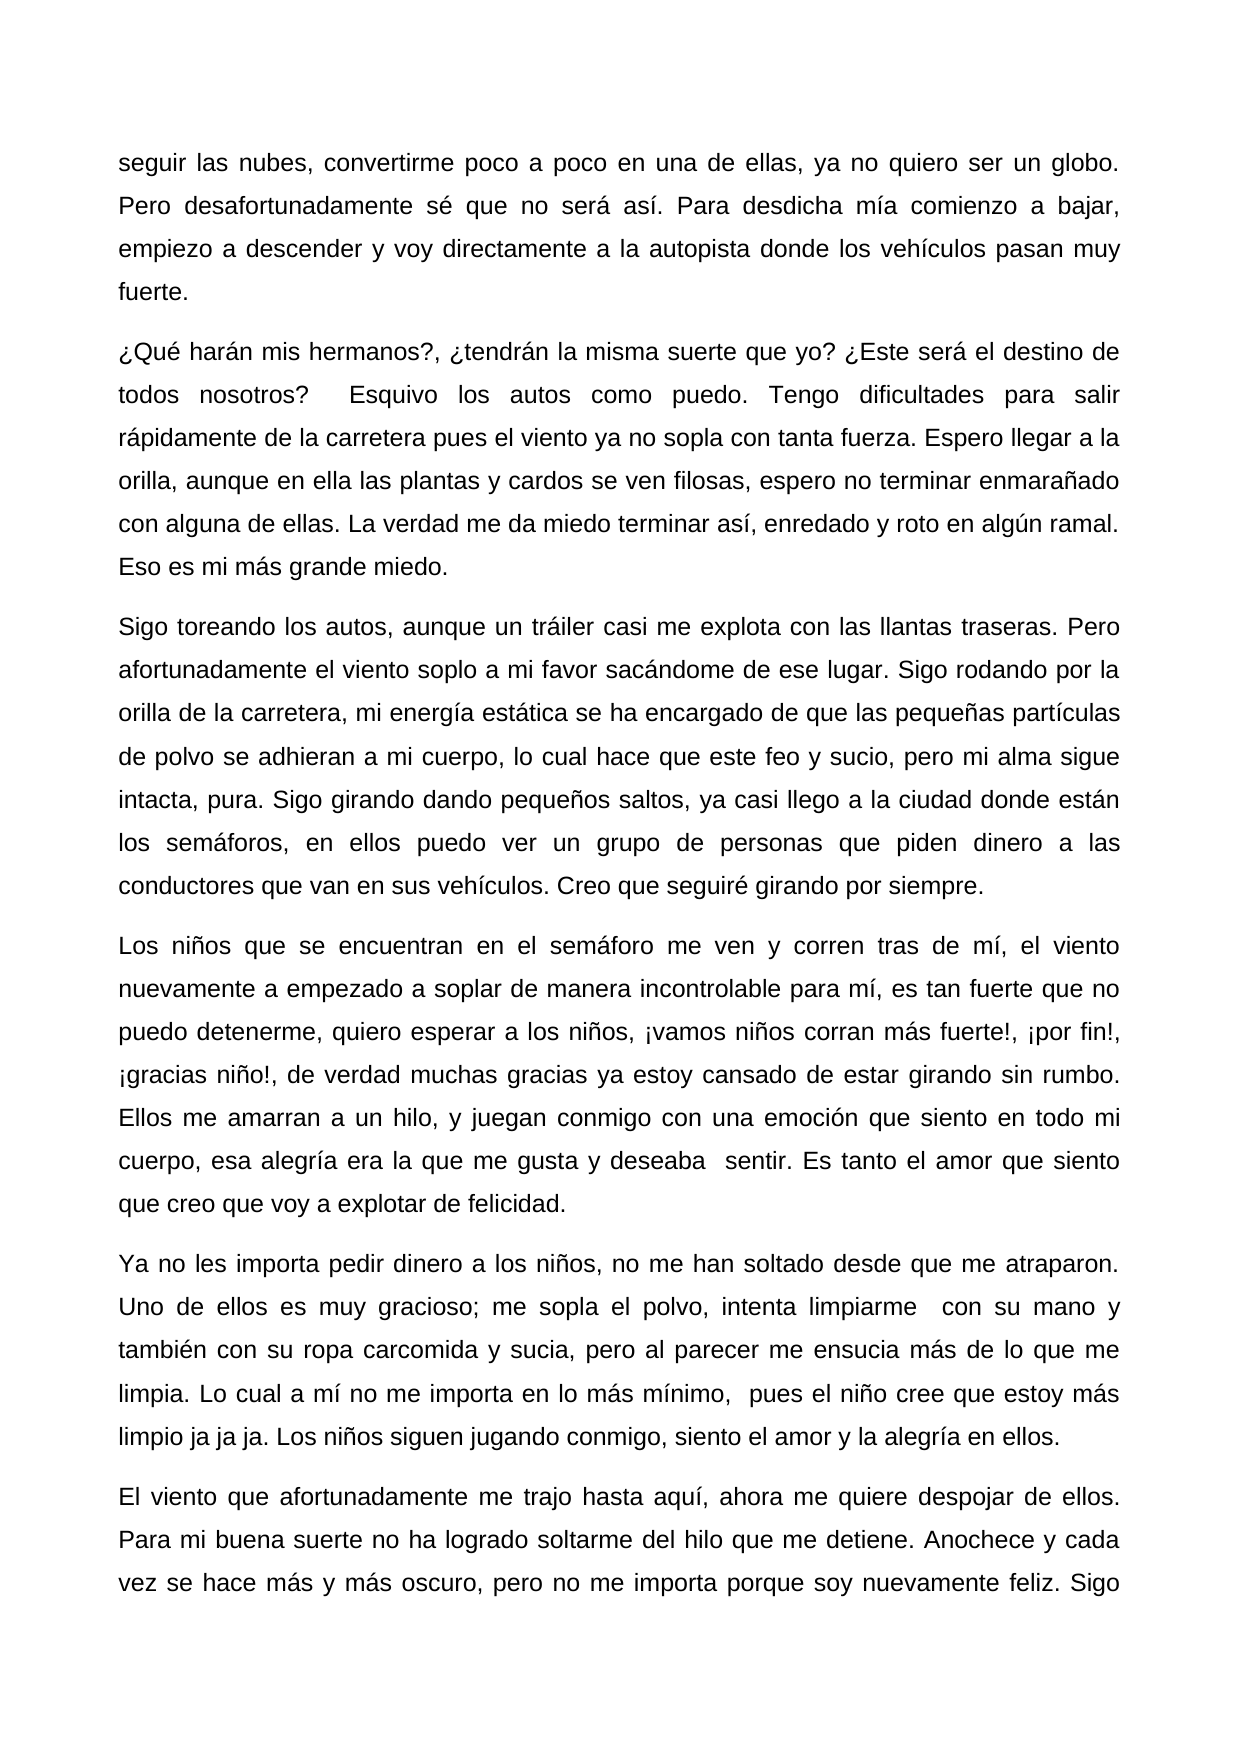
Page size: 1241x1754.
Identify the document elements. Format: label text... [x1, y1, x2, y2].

text Ya no les importa pedir dinero a los niños, no me han soltado desde que me atraparon. Uno de ellos es muy gracioso; me sopla el polvo, intenta limpiarme con su mano y también con su ropa carcomida y sucia, pero al parecer me ensucia más de lo que me limpia. Lo cual a mí no me importa en lo más mínimo, pues el niño cree que estoy más limpio ja ja ja. Los niños siguen jugando conmigo, siento el amor y la alegría en ellos. [118, 1249, 1122, 1451]
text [118, 1482, 1122, 1597]
text Sigo toreando los autos, aunque un tráiler casi me explota con las llantas traseras. Pero afortunadamente el viento soplo a mi favor sacándome de ese lugar. Sigo rodando por la orilla de la carretera, mi energía estática se ha encargado de que las pequeñas partículas de polvo se adhieran a mi cuerpo, lo cual hace que este feo y sucio, pero mi alma sigue intacta, pura. Sigo girando dando pequeños saltos, ya casi llego a la ciudad donde están los semáforos, en ellos puedo ver un grupo de personas que piden dinero a las conductores que van en sus vehículos. Creo que seguiré girando por siempre. [118, 612, 1122, 900]
text ¿Qué harán mis hermanos?, ¿tendrán la misma suerte que yo? ¿Este será el destino de todos nosotros? Esquivo los autos como puedo. Tengo dificultades para salir rápidamente de la carretera pues el viento ya no sopla con tanta fuerza. Espero llegar a la orilla, aunque en ella las plantas y cardos se ven filosas, espero no terminar enmarañado con alguna de ellas. La verdad me da miedo terminar así, enredado y roto en algún ramal. Eso es mi más grande miedo. [118, 337, 1122, 581]
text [118, 148, 1122, 306]
text Los niños que se encuentran en el semáforo me ven y corren tras de mí, el viento nuevamente a empezado a soplar de manera incontrolable para mí, es tan fuerte que no puedo detenerme, quiero esperar a los niños, ¡vamos niños corran más fuerte!, ¡por fin!, ¡gracias niño!, de verdad muchas gracias ya estoy cansado de estar girando sin rumbo. Ellos me amarran a un hilo, y juegan conmigo con una emoción que siento en todo mi cuerpo, esa alegría era la que me gusta y deseaba sentir. Es tanto el amor que siento que creo que voy a explotar de felicidad. [118, 931, 1122, 1218]
